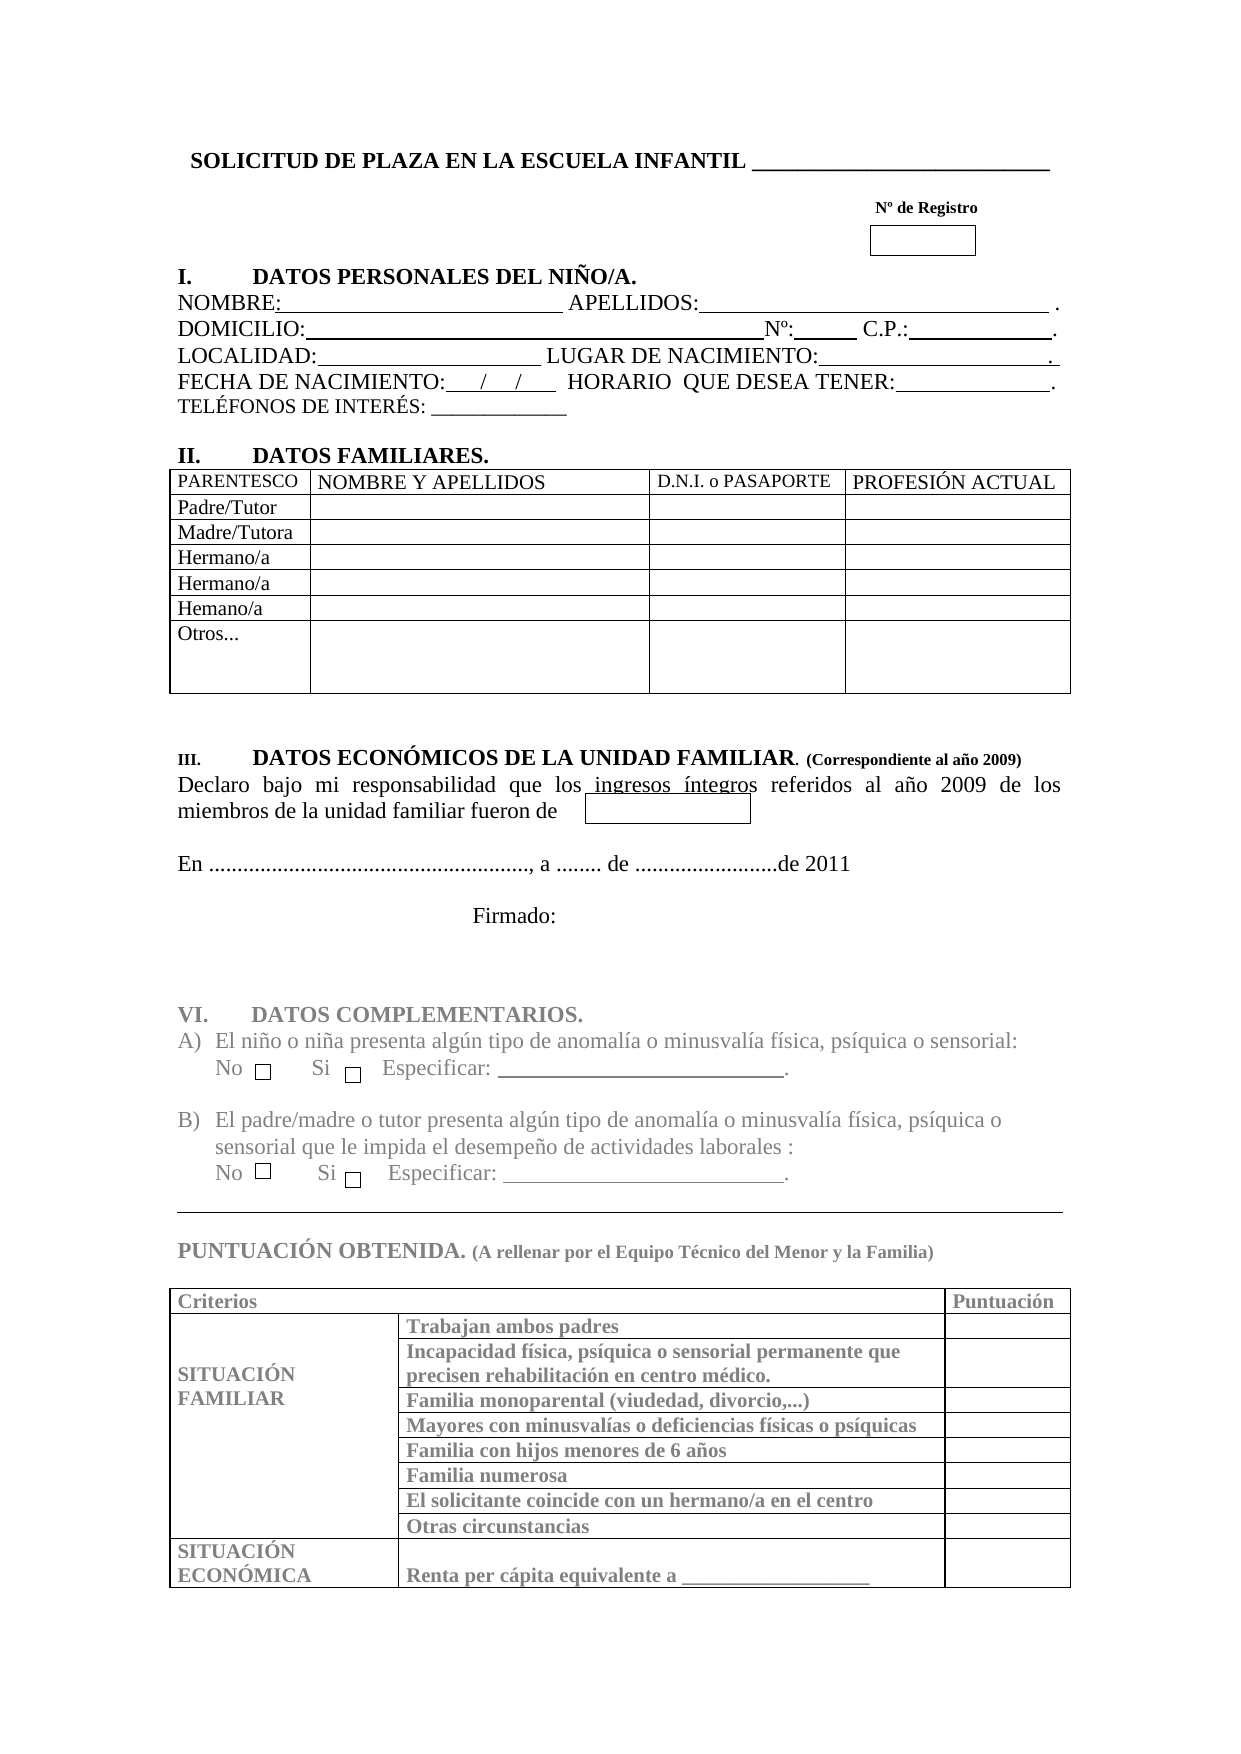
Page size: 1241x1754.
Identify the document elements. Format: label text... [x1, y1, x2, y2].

table_cell [311, 495, 649, 519]
table_cell Hemano/a [171, 596, 310, 619]
table_header D.N.I. o PASAPORTE [650, 470, 845, 494]
table_cell [311, 596, 649, 619]
table_cell [650, 520, 845, 544]
text NOMBRE: APELLIDOS: . [177, 289, 1063, 315]
table_cell [650, 495, 845, 519]
text LOCALIDAD: LUGAR DE NACIMIENTO: . FECHA DE NACIMIENTO: / / HORARIO QUE DESEA TENER: . [177, 342, 1063, 394]
table_cell [846, 495, 1070, 519]
table_cell [650, 596, 845, 619]
text VI. DATOS COMPLEMENTARIOS. [177, 1001, 1063, 1027]
table_cell [946, 1489, 1070, 1512]
text PUNTUACIÓN OBTENIDA. (A rellenar por el Equipo Técnico del Menor y la Familia) [177, 1237, 1063, 1263]
table_cell SITUACIÓN FAMILIAR [171, 1314, 398, 1538]
table_header Criterios [171, 1289, 944, 1313]
table_cell [946, 1463, 1070, 1487]
table_cell [311, 520, 649, 544]
table_cell Familia con hijos menores de 6 años [399, 1438, 944, 1462]
table_cell [846, 545, 1070, 569]
text No Si Especificar: . [215, 1159, 1063, 1185]
table_cell Hermano/a [171, 545, 310, 569]
table_cell [311, 570, 649, 594]
table_cell Familia numerosa [399, 1463, 944, 1487]
table_cell Otros... [171, 621, 310, 693]
table_cell SITUACIÓN ECONÓMICA [171, 1539, 398, 1587]
list El padre/madre o tutor presenta algún tipo de anomalía o minusvalía física, psíquica o sensorial que le impida el desempeño de actividades laborales : [177, 1106, 1063, 1159]
text Declaro bajo mi responsabilidad que los ingresos íntegros referidos al año 2009 de los miembros de la unidad familiar fueron de [177, 771, 1063, 823]
list DATOS PERSONALES DEL NIÑO/A. [177, 263, 1063, 289]
table_cell Hermano/a [171, 570, 310, 594]
table_cell Incapacidad física, psíquica o sensorial permanente que precisen rehabilitación en centro médico. [399, 1339, 944, 1387]
table_cell El solicitante coincide con un hermano/a en el centro [399, 1489, 944, 1512]
table_cell [946, 1539, 1070, 1587]
table_cell [946, 1413, 1070, 1437]
text Nº de Registro [177, 198, 1063, 217]
table_cell Otras circunstancias [399, 1514, 944, 1538]
table_cell [946, 1438, 1070, 1462]
list DATOS ECONÓMICOS DE LA UNIDAD FAMILIAR. (Correspondiente al año 2009) [177, 744, 1063, 771]
table_cell Madre/Tutora [171, 520, 310, 544]
table_cell Padre/Tutor [171, 495, 310, 519]
list DATOS FAMILIARES. [177, 443, 1063, 469]
table_cell Renta per cápita equivalente a __________________ [399, 1539, 944, 1587]
list El niño o niña presenta algún tipo de anomalía o minusvalía física, psíquica o sensorial: [177, 1027, 1063, 1054]
table_cell [946, 1314, 1070, 1338]
table_cell [846, 570, 1070, 594]
text TELÉFONOS DE INTERÉS: _____________ [177, 394, 1063, 418]
table_header NOMBRE Y APELLIDOS [311, 470, 649, 494]
table_header Puntuación [946, 1289, 1070, 1313]
title SOLICITUD DE PLAZA EN LA ESCUELA INFANTIL __________________________ [177, 148, 1063, 174]
text En ........................................................, a ........ de .........................de 2011 [177, 850, 1063, 876]
table_cell [846, 621, 1070, 693]
text Firmado: [177, 902, 1063, 929]
table_cell [946, 1339, 1070, 1387]
table_cell [650, 570, 845, 594]
table_cell [650, 621, 845, 693]
table_cell Mayores con minusvalías o deficiencias físicas o psíquicas [399, 1413, 944, 1437]
table_cell [311, 545, 649, 569]
table_cell [946, 1514, 1070, 1538]
table_cell [311, 621, 649, 693]
table_cell Trabajan ambos padres [399, 1314, 944, 1338]
table_cell Familia monoparental (viudedad, divorcio,...) [399, 1388, 944, 1412]
table_cell [846, 520, 1070, 544]
table_cell [846, 596, 1070, 619]
text DOMICILIO: Nº: C.P.: . [177, 315, 1063, 342]
table_cell [946, 1388, 1070, 1412]
text No Si Especificar: . [215, 1054, 1063, 1080]
table_header PROFESIÓN ACTUAL [846, 470, 1070, 494]
table_header PARENTESCO [171, 470, 310, 494]
table_cell [650, 545, 845, 569]
